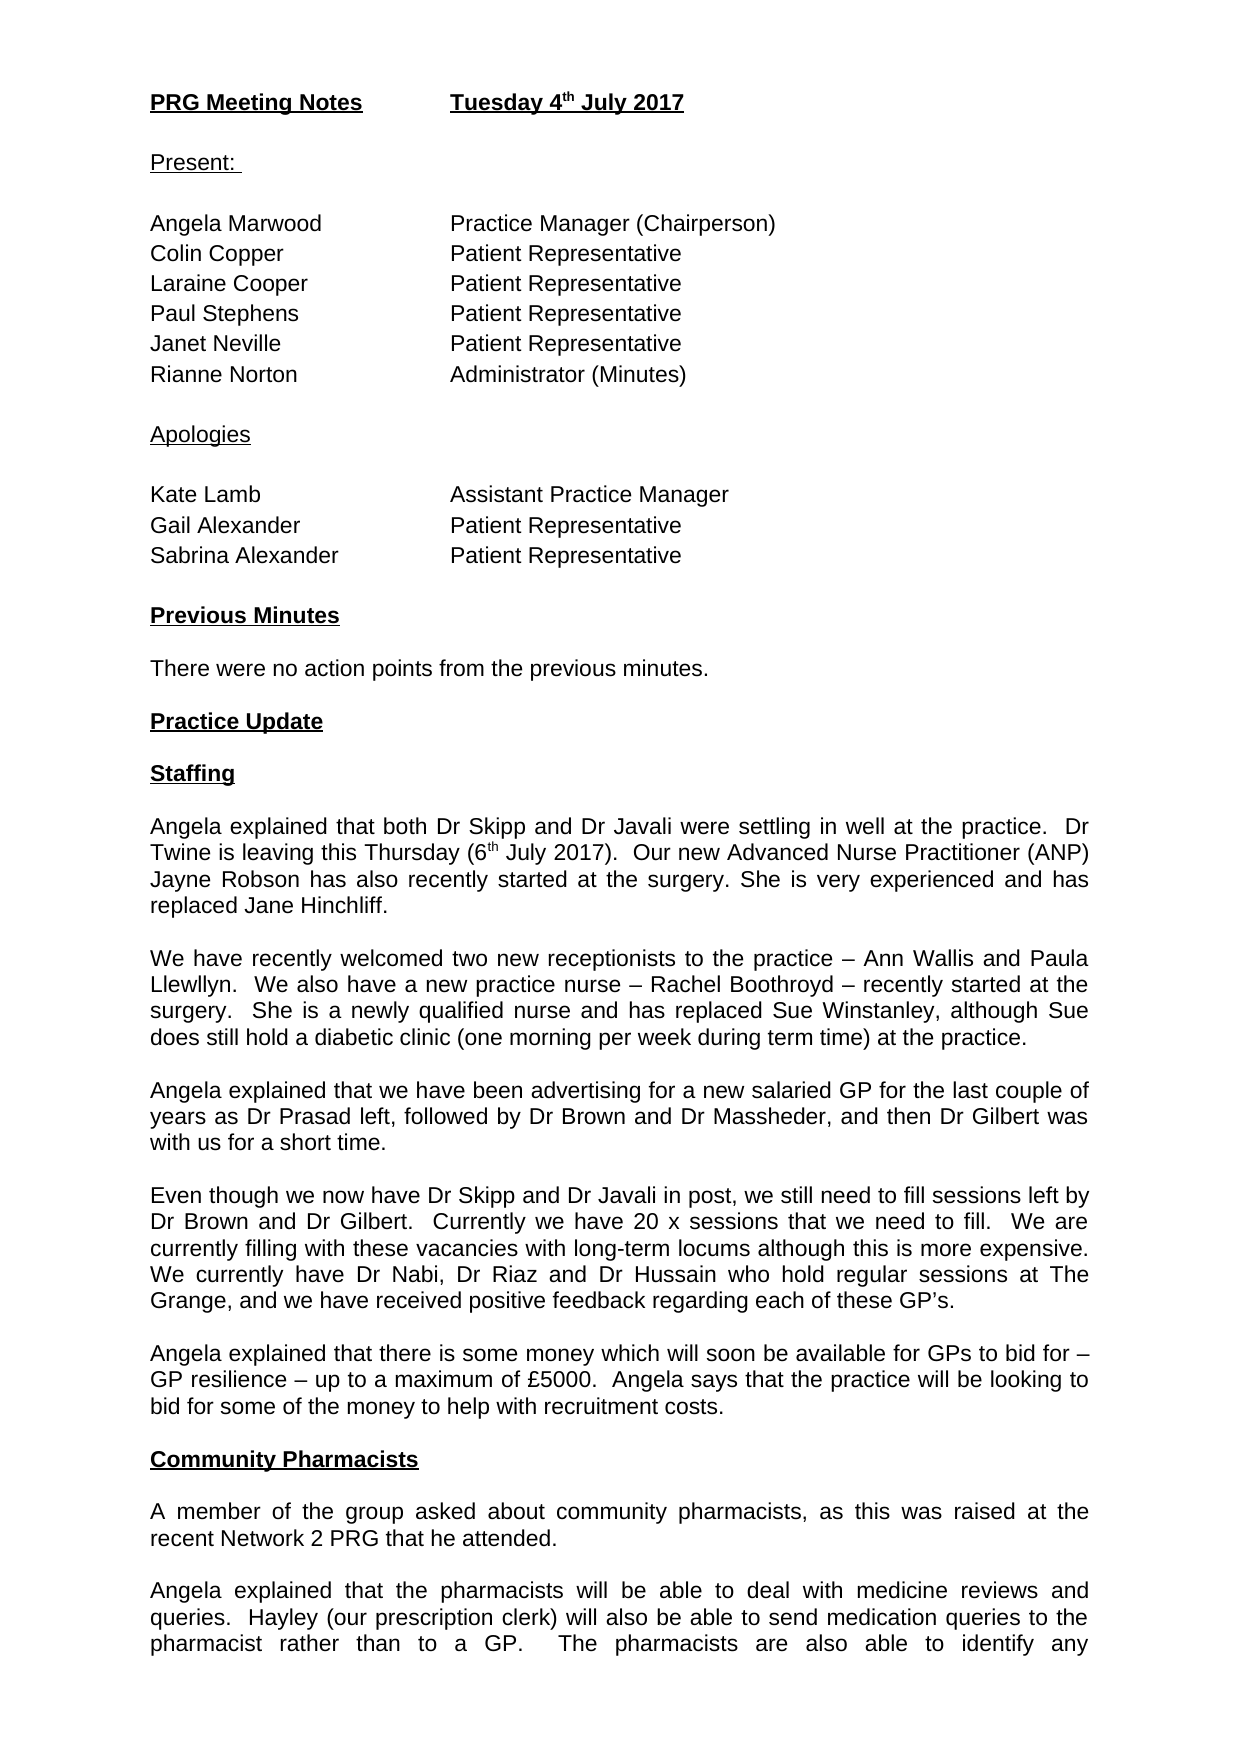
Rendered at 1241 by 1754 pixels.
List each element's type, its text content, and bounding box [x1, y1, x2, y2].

text We have recently welcomed two new receptionists to the practice – Ann Wallis and Paula Llewllyn. We also have a new practice nurse – Rachel Boothroyd – recently started at the surgery. She is a newly qualified nurse and has replaced Sue Winstanley, although Sue does still hold a diabetic clinic (one morning per week during term time) at the practice. [150, 945, 1090, 1050]
text Kate Lamb Assistant Practice Manager [150, 481, 1090, 508]
text Laraine Cooper Patient Representative [150, 270, 1090, 296]
text Janet Neville Patient Representative [150, 330, 1090, 357]
text Angela explained that both Dr Skipp and Dr Javali were settling in well at the practice. Dr Twine is leaving this Thursday (6th July 2017). Our new Advanced Nurse Practitioner (ANP) Jayne Robson has also recently started at the surgery. She is very experienced and has replaced Jane Hinchliff. [150, 813, 1090, 918]
text Previous Minutes [150, 602, 1090, 628]
text Angela explained that there is some money which will soon be available for GPs to bid for – GP resilience – up to a maximum of £5000. Angela says that the practice will be looking to bid for some of the money to help with recruitment costs. [150, 1340, 1090, 1419]
text Colin Copper Patient Representative [150, 240, 1090, 266]
text Sabrina Alexander Patient Representative [150, 542, 1090, 568]
text Paul Stephens Patient Representative [150, 300, 1090, 326]
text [150, 1577, 1090, 1656]
text Present: [150, 149, 1090, 175]
text A member of the group asked about community pharmacists, as this was raised at the recent Network 2 PRG that he attended. [150, 1498, 1090, 1551]
text Angela explained that we have been advertising for a new salaried GP for the last couple of years as Dr Prasad left, followed by Dr Brown and Dr Massheder, and then Dr Gilbert was with us for a short time. [150, 1077, 1090, 1156]
text Rianne Norton Administrator (Minutes) [150, 361, 1090, 387]
text Practice Update [150, 708, 1090, 734]
text PRG Meeting Notes Tuesday 4th July 2017 [150, 89, 1090, 115]
text Apologies [150, 421, 1090, 447]
text Community Pharmacists [150, 1446, 1090, 1472]
text There were no action points from the previous minutes. [150, 655, 1090, 681]
text Angela Marwood Practice Manager (Chairperson) [150, 209, 1090, 236]
text Even though we now have Dr Skipp and Dr Javali in post, we still need to fill sessions left by Dr Brown and Dr Gilbert. Currently we have 20 x sessions that we need to fill. We are currently filling with these vacancies with long-term locums although this is more expensive. We currently have Dr Nabi, Dr Riaz and Dr Hussain who hold regular sessions at The Grange, and we have received positive feedback regarding each of these GP’s. [150, 1182, 1090, 1314]
text Gail Alexander Patient Representative [150, 512, 1090, 538]
text Staffing [150, 760, 1090, 787]
